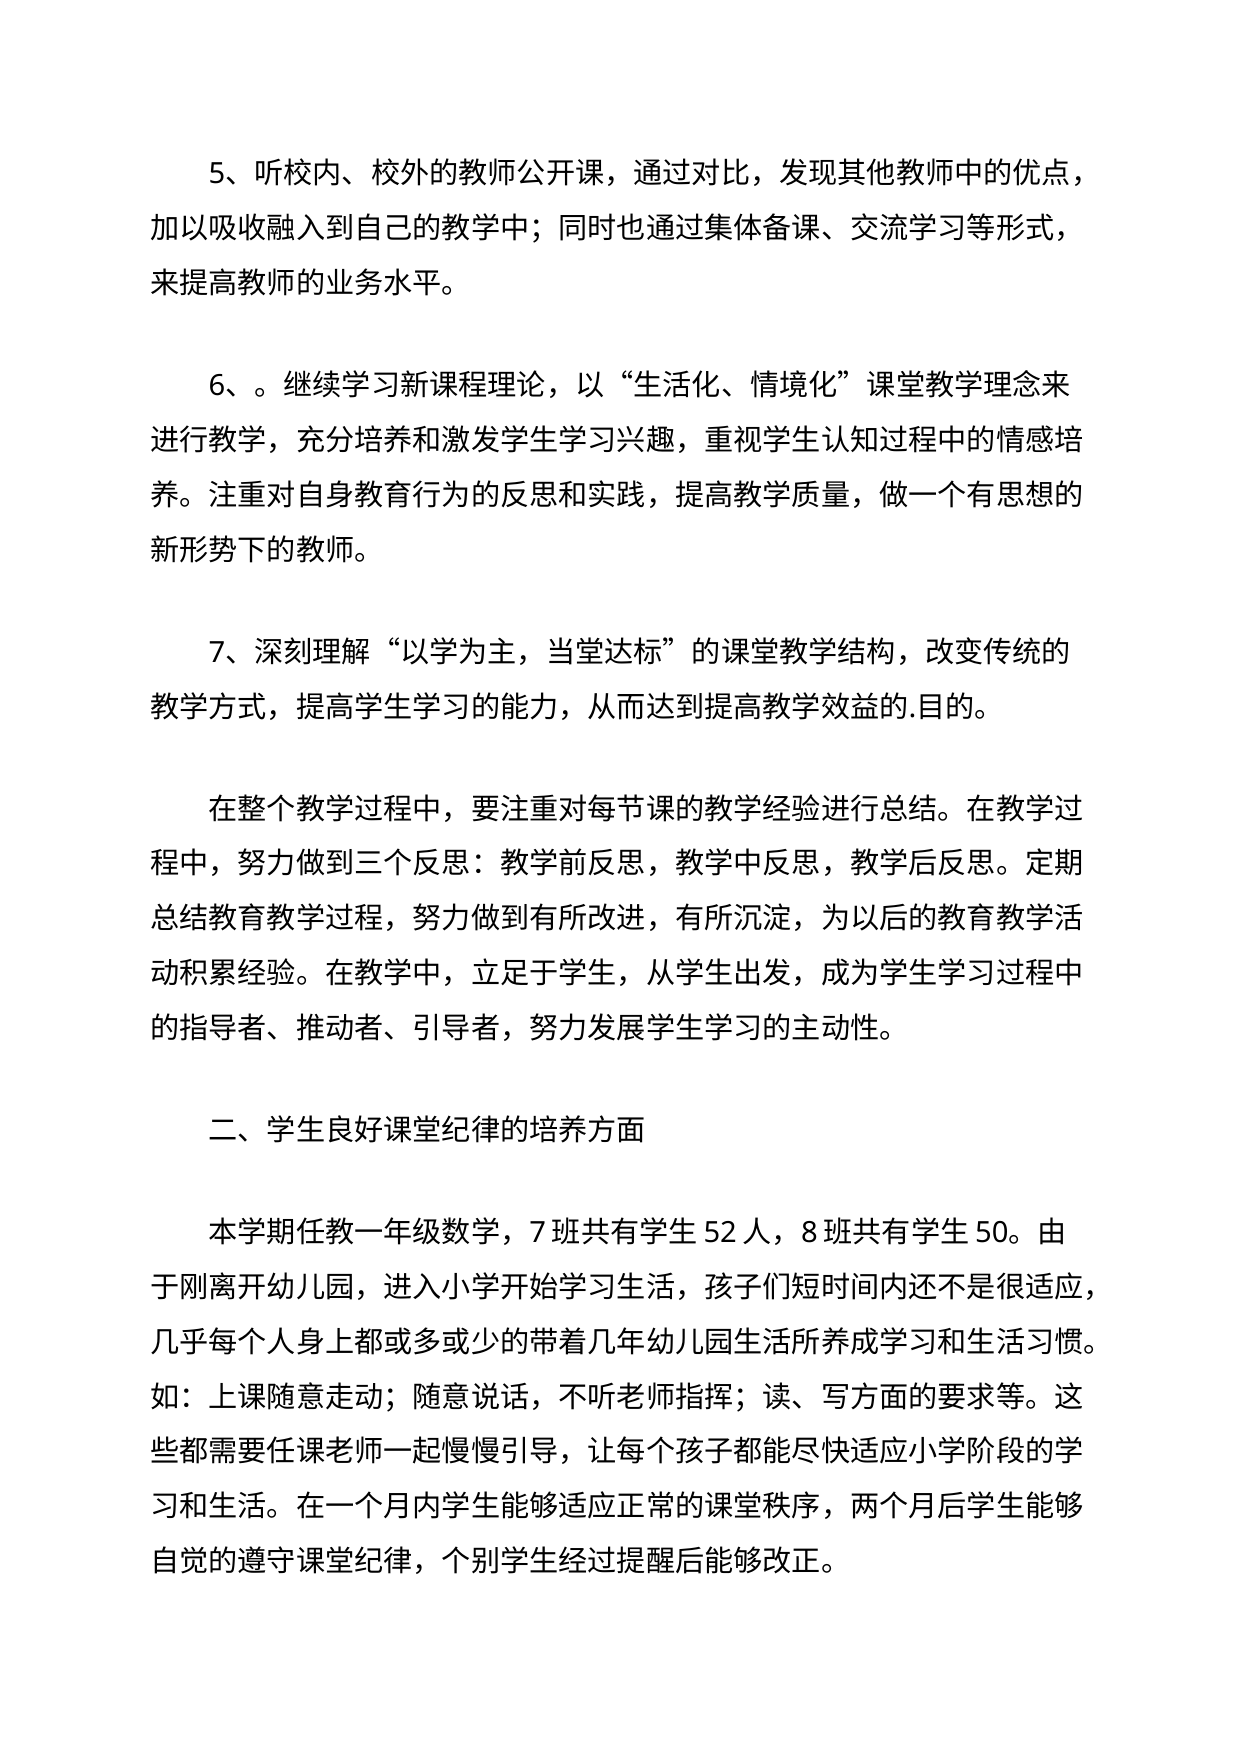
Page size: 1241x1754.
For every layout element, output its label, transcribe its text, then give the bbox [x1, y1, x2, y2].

text 7、深刻理解“以学为主，当堂达标”的课堂教学结构，改变传统的教学方式，提高学生学习的能力，从而达到提高教学效益的.目的。 [150, 628, 1090, 726]
text 二、学生良好课堂纪律的培养方面 [150, 1107, 1090, 1149]
text 5、听校内、校外的教师公开课，通过对比，发现其他教师中的优点，加以吸收融入到自己的教学中；同时也通过集体备课、交流学习等形式，来提高教师的业务水平。 [150, 150, 1090, 302]
text 本学期任教一年级数学，7班共有学生52人，8班共有学生50。由于刚离开幼儿园，进入小学开始学习生活，孩子们短时间内还不是很适应，几乎每个人身上都或多或少的带着几年幼儿园生活所养成学习和生活习惯。如：上课随意走动；随意说话，不听老师指挥；读、写方面的要求等。这些都需要任课老师一起慢慢引导，让每个孩子都能尽快适应小学阶段的学习和生活。在一个月内学生能够适应正常的课堂秩序，两个月后学生能够自觉的遵守课堂纪律，个别学生经过提醒后能够改正。 [150, 1208, 1090, 1580]
text 6、。继续学习新课程理论，以“生活化、情境化”课堂教学理念来进行教学，充分培养和激发学生学习兴趣，重视学生认知过程中的情感培养。注重对自身教育行为的反思和实践，提高教学质量，做一个有思想的新形势下的教师。 [150, 362, 1090, 569]
text 在整个教学过程中，要注重对每节课的教学经验进行总结。在教学过程中，努力做到三个反思：教学前反思，教学中反思，教学后反思。定期总结教育教学过程，努力做到有所改进，有所沉淀，为以后的教育教学活动积累经验。在教学中，立足于学生，从学生出发，成为学生学习过程中的指导者、推动者、引导者，努力发展学生学习的主动性。 [150, 785, 1090, 1047]
